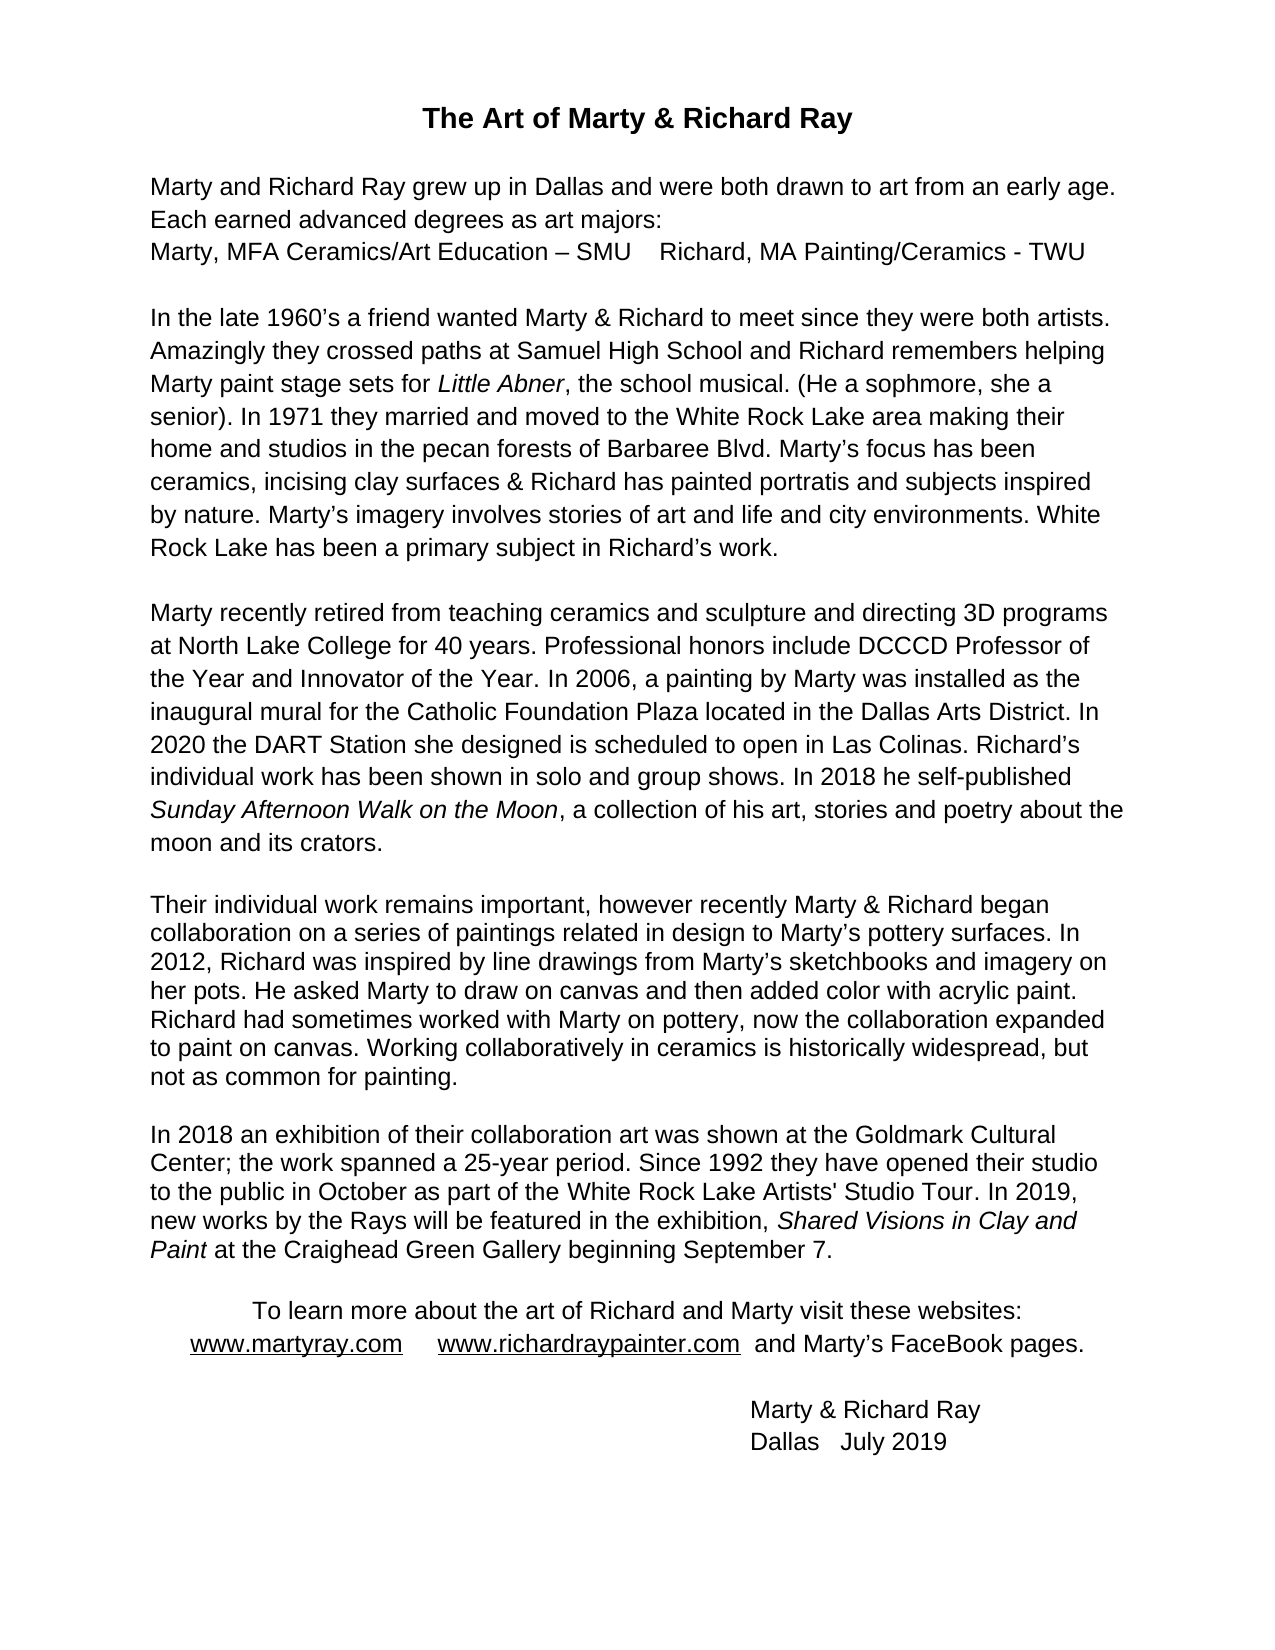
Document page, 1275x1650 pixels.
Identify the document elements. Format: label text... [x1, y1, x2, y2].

text Marty recently retired from teaching ceramics and sculpture and directing 3D programs at North Lake College for 40 years. Professional honors include DCCCD Professor of the Year and Innovator of the Year. In 2006, a painting by Marty was installed as the inaugural mural for the Catholic Foundation Plaza located in the Dallas Arts District. In 2020 the DART Station she designed is scheduled to open in Las Colinas. Richard’s individual work has been shown in solo and group shows. In 2018 he self-published Sunday Afternoon Walk on the Moon, a collection of his art, stories and poetry about the moon and its crators. [150, 594, 1125, 857]
text The Art of Marty & Richard Ray [150, 101, 1125, 135]
text Marty, MFA Ceramics/Art Education – SMU Richard, MA Painting/Ceramics - TWU [150, 233, 1125, 266]
text In 2018 an exhibition of their collaboration art was shown at the Goldmark Cultural Center; the work spanned a 25-year period. Since 1992 they have opened their studio to the public in October as part of the White Rock Lake Artists' Studio Tour. In 2019, new works by the Rays will be featured in the exhibition, Shared Visions in Clay and Paint at the Craighead Green Gallery beginning September 7. [150, 1119, 1125, 1263]
text Each earned advanced degrees as art majors: [150, 201, 1125, 233]
text Their individual work remains important, however recently Marty & Richard began collaboration on a series of paintings related in design to Marty’s pottery surfaces. In 2012, Richard was inspired by line drawings from Marty’s sketchbooks and imagery on her pots. He asked Marty to draw on canvas and then added color with acrylic paint. Richard had sometimes worked with Marty on pottery, now the collaboration expanded to paint on canvas. Working collaboratively in ceramics is historically widespread, but not as common for painting. [150, 889, 1125, 1091]
text Marty and Richard Ray grew up in Dallas and were both drawn to art from an early age. [150, 168, 1125, 201]
text www.martyray.com www.richardraypainter.com and Marty’s FaceBook pages. [150, 1325, 1125, 1358]
text To learn more about the art of Richard and Marty visit these websites: [150, 1292, 1125, 1325]
text Dallas July 2019 [150, 1423, 1125, 1456]
text Marty & Richard Ray [150, 1391, 1125, 1423]
text In the late 1960’s a friend wanted Marty & Richard to meet since they were both artists. Amazingly they crossed paths at Samuel High School and Richard remembers helping Marty paint stage sets for Little Abner, the school musical. (He a sophmore, she a senior). In 1971 they married and moved to the White Rock Lake area making their home and studios in the pecan forests of Barbaree Blvd. Marty’s focus has been ceramics, incising clay surfaces & Richard has painted portratis and subjects inspired by nature. Marty’s imagery involves stories of art and life and city environments. White Rock Lake has been a primary subject in Richard’s work. [150, 299, 1125, 561]
